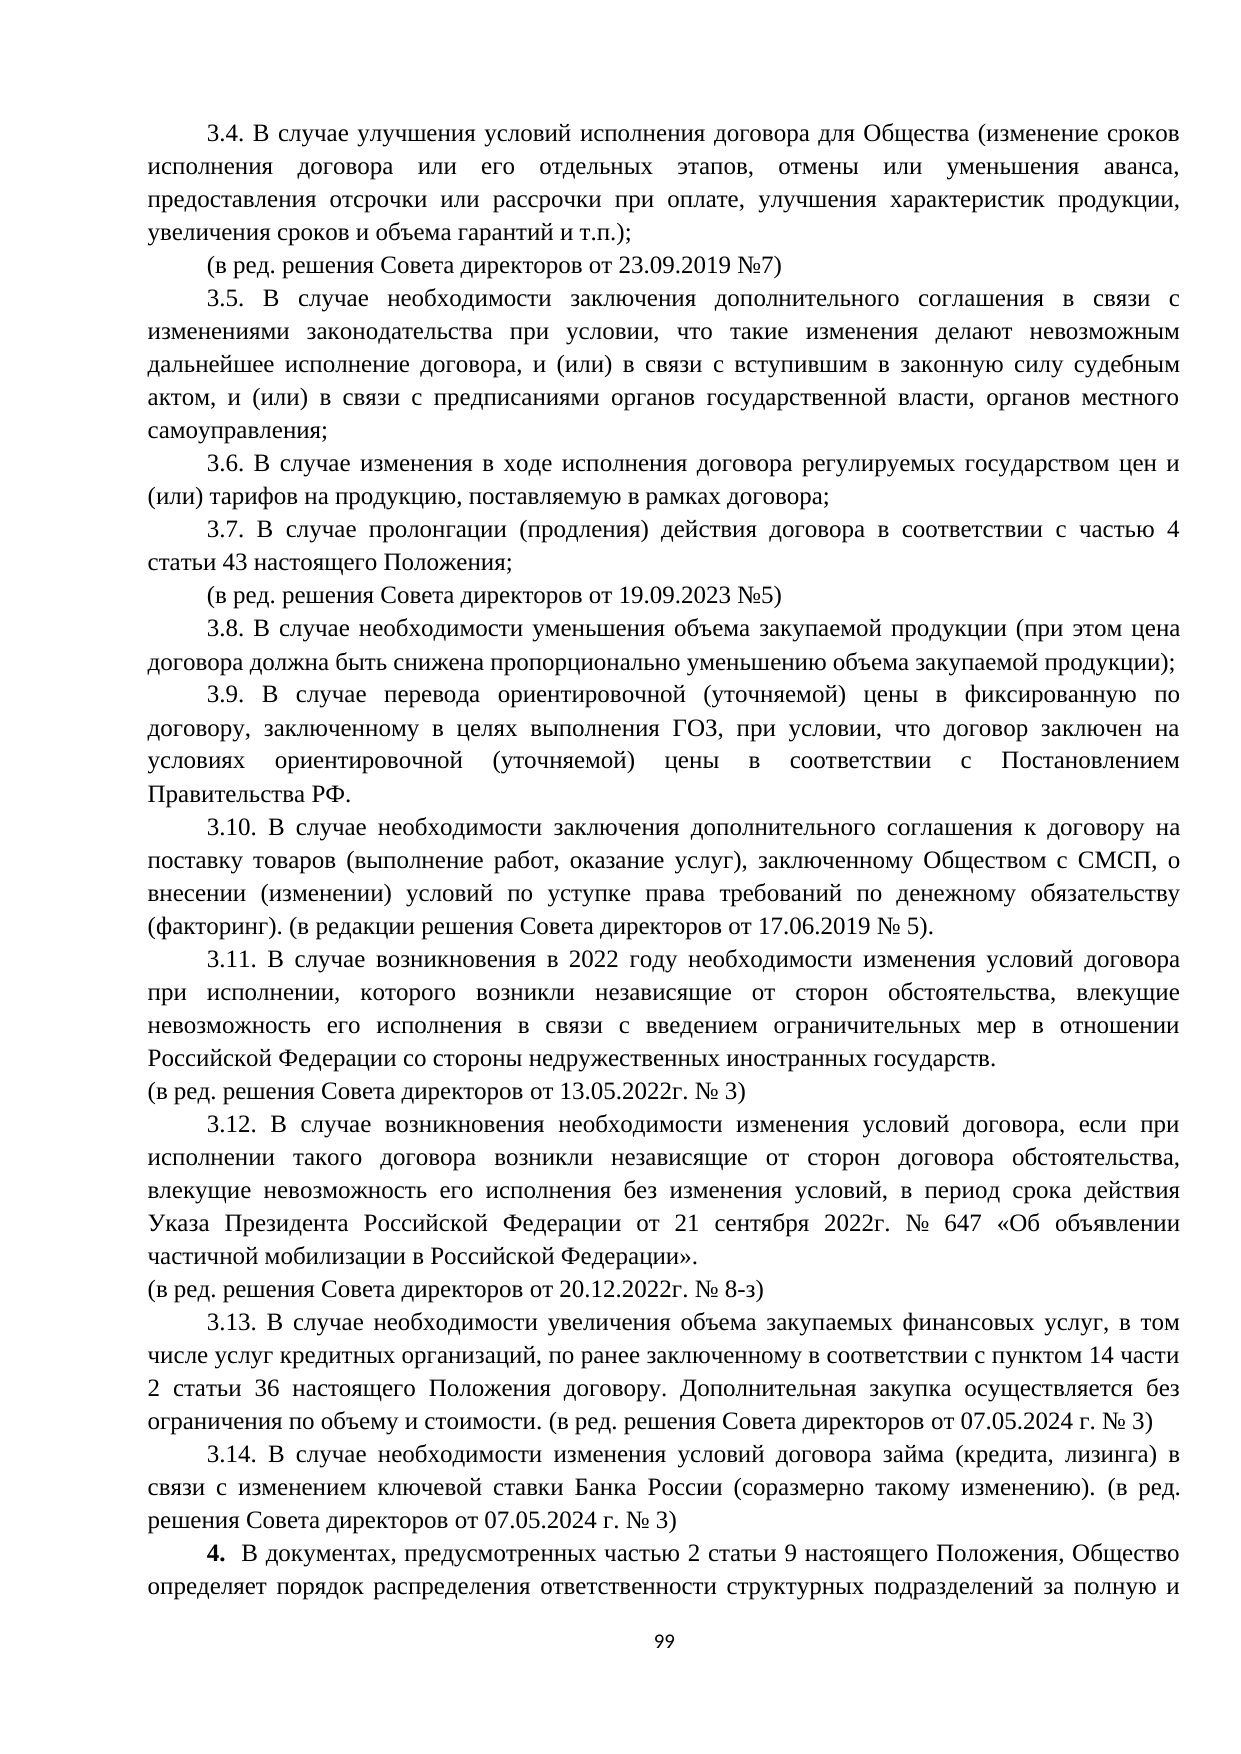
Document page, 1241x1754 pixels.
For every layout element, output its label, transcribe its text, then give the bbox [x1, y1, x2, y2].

text 3.11. В случае возникновения в 2022 году необходимости изменения условий договора при исполнении, которого возникли независящие от сторон обстоятельства, влекущие невозможность его исполнения в связи с введением ограничительных мер в отношении Российской Федерации со стороны недружественных иностранных государств. [147, 944, 1181, 1072]
text (в ред. решения Совета директоров от 23.09.2019 №7) [147, 250, 1181, 279]
text (в ред. решения Совета директоров от 20.12.2022г. № 8-з) [147, 1274, 1181, 1303]
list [147, 1538, 1181, 1600]
text (в ред. решения Совета директоров от 19.09.2023 №5) [147, 581, 1181, 609]
text 3.6. В случае изменения в ходе исполнения договора регулируемых государством цен и (или) тарифов на продукцию, поставляемую в рамках договора; [147, 448, 1181, 510]
text 3.4. В случае улучшения условий исполнения договора для Общества (изменение сроков исполнения договора или его отдельных этапов, отмены или уменьшения аванса, предоставления отсрочки или рассрочки при оплате, улучшения характеристик продукции, увеличения сроков и объема гарантий и т.п.); [147, 118, 1181, 246]
text 3.5. В случае необходимости заключения дополнительного соглашения в связи с изменениями законодательства при условии, что такие изменения делают невозможным дальнейшее исполнение договора, и (или) в связи с вступившим в законную силу судебным актом, и (или) в связи с предписаниями органов государственной власти, органов местного самоуправления; [147, 283, 1181, 444]
text 3.10. В случае необходимости заключения дополнительного соглашения к договору на поставку товаров (выполнение работ, оказание услуг), заключенному Обществом с СМСП, о внесении (изменении) условий по уступке права требований по денежному обязательству (факторинг). (в редакции решения Совета директоров от 17.06.2019 № 5). [147, 812, 1181, 939]
text 3.9. В случае перевода ориентировочной (уточняемой) цены в фиксированную по договору, заключенному в целях выполнения ГОЗ, при условии, что договор заключен на условиях ориентировочной (уточняемой) цены в соответствии с Постановлением Правительства РФ. [147, 679, 1181, 807]
text 3.13. В случае необходимости увеличения объема закупаемых финансовых услуг, в том числе услуг кредитных организаций, по ранее заключенному в соответствии с пунктом 14 части 2 статьи 36 настоящего Положения договору. Дополнительная закупка осуществляется без ограничения по объему и стоимости. (в ред. решения Совета директоров от 07.05.2024 г. № 3) [147, 1307, 1181, 1435]
text 3.7. В случае пролонгации (продления) действия договора в соответствии с частью 4 статьи 43 настоящего Положения; [147, 514, 1181, 576]
text (в ред. решения Совета директоров от 13.05.2022г. № 3) [147, 1076, 1181, 1104]
text 3.12. В случае возникновения необходимости изменения условий договора, если при исполнении такого договора возникли независящие от сторон договора обстоятельства, влекущие невозможность его исполнения без изменения условий, в период срока действия Указа Президента Российской Федерации от 21 сентября 2022г. № 647 «Об объявлении частичной мобилизации в Российской Федерации». [147, 1109, 1181, 1270]
text 3.14. В случае необходимости изменения условий договора займа (кредита, лизинга) в связи с изменением ключевой ставки Банка России (соразмерно такому изменению). (в ред. решения Совета директоров от 07.05.2024 г. № 3) [147, 1439, 1181, 1534]
text 3.8. В случае необходимости уменьшения объема закупаемой продукции (при этом цена договора должна быть снижена пропорционально уменьшению объема закупаемой продукции); [147, 613, 1181, 675]
